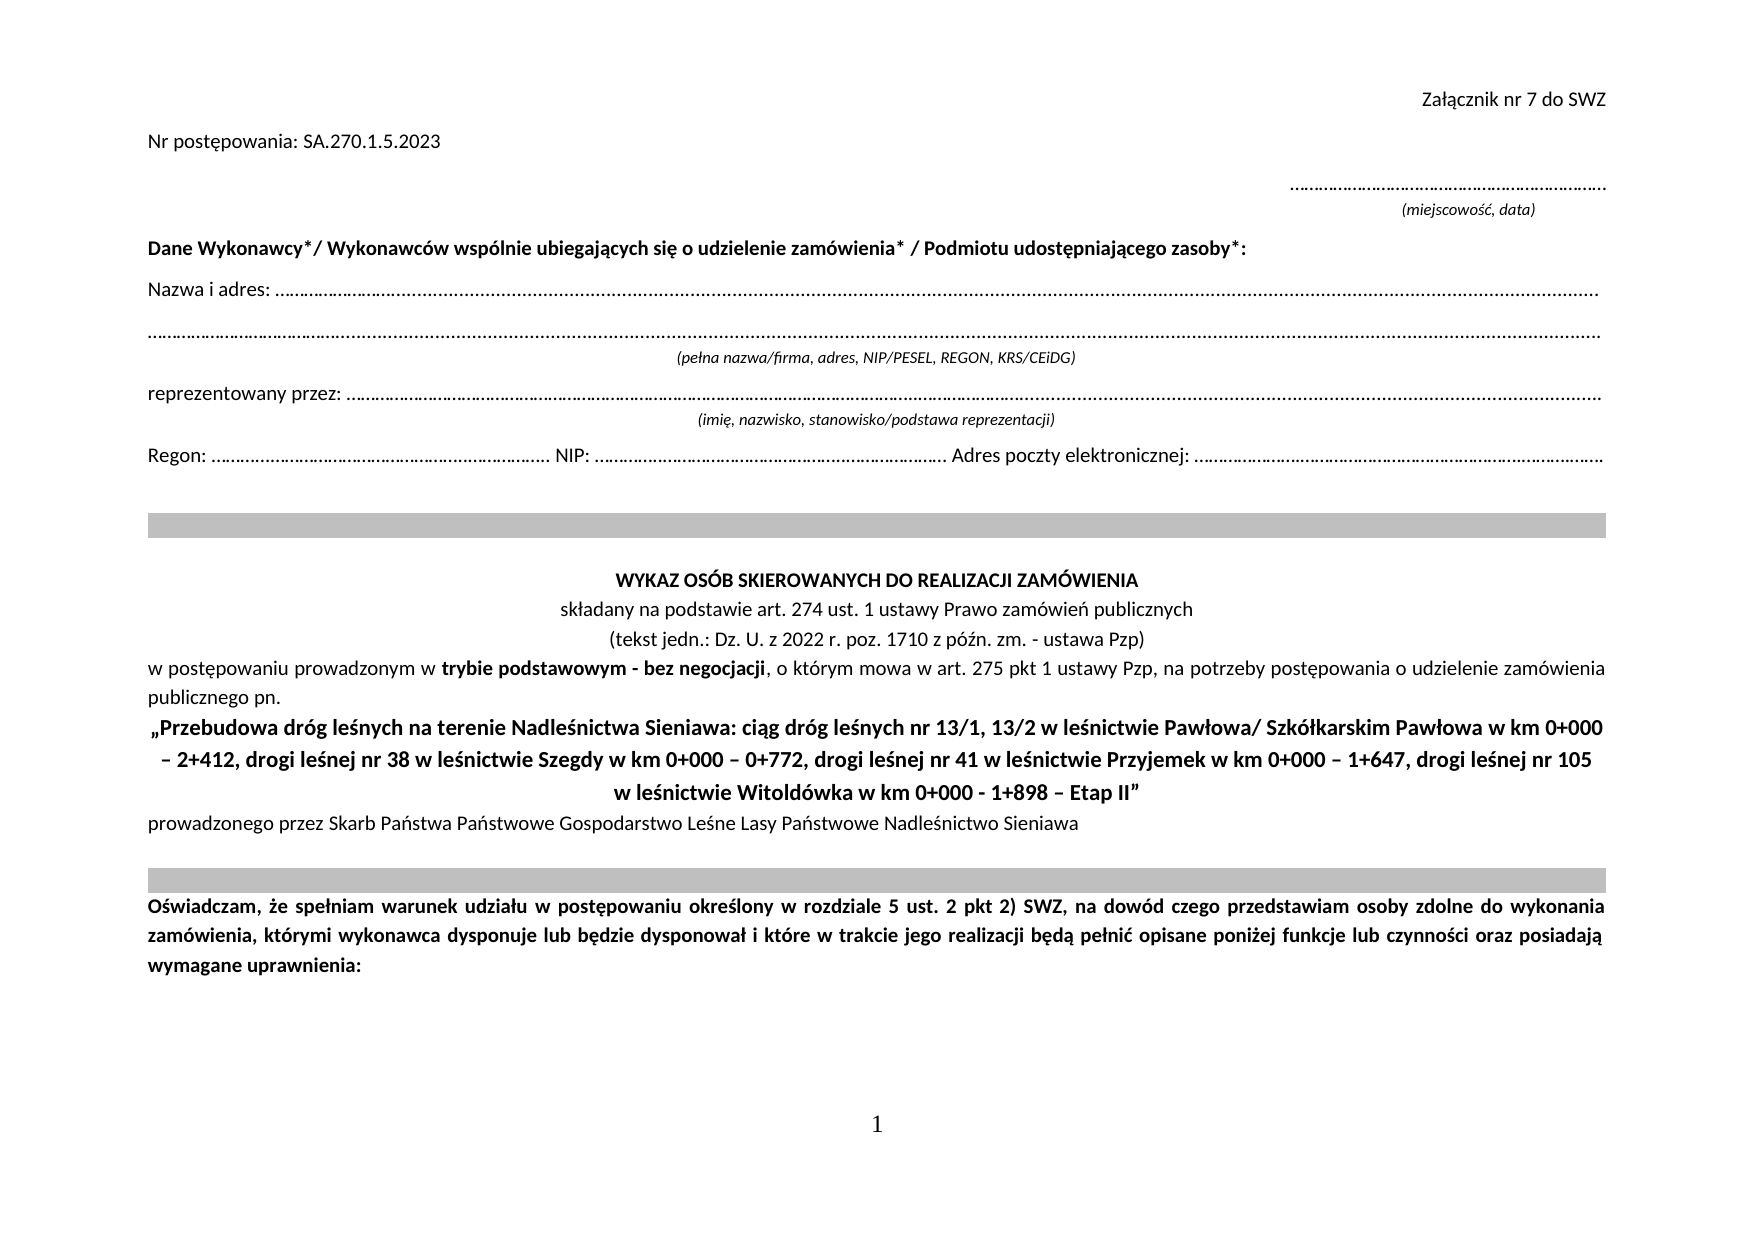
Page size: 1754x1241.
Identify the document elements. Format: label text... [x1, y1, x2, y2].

text (tekst jedn.: Dz. U. z 2022 r. poz. 1710 z późn. zm. - ustawa Pzp) [148, 626, 1606, 651]
list Nazwa i adres: ……………………...................................................................................................................................................................................................................................... [148, 276, 1606, 302]
text Załącznik nr 7 do SWZ [148, 86, 1606, 112]
text Nr postępowania: SA.270.1.5.2023 [148, 128, 1606, 153]
list …………………………………................................................................................................................................................................................................................................................. [148, 318, 1606, 343]
text (pełna nazwa/firma, adres, NIP/PESEL, REGON, KRS/CEiDG) [148, 347, 1606, 367]
text „Przebudowa dróg leśnych na terenie Nadleśnictwa Sieniawa: ciąg dróg leśnych nr 13/1, 13/2 w leśnictwie Pawłowa/ Szkółkarskim Pawłowa w km 0+000 – 2+412, drogi leśnej nr 38 w leśnictwie Szegdy w km 0+000 – 0+772, drogi leśnej nr 41 w leśnictwie Przyjemek w km 0+000 – 1+647, drogi leśnej nr 105 w leśnictwie Witoldówka w km 0+000 - 1+898 – Etap II” [148, 713, 1606, 806]
text prowadzonego przez Skarb Państwa Państwowe Gospodarstwo Leśne Lasy Państwowe Nadleśnictwo Sieniawa [148, 810, 1606, 835]
text (imię, nazwisko, stanowisko/podstawa reprezentacji) [148, 409, 1606, 429]
text (miejscowość, data) [148, 199, 1606, 219]
text w postępowaniu prowadzonym w trybie podstawowym - bez negocjacji, o którym mowa w art. 275 pkt 1 ustawy Pzp, na potrzeby postępowania o udzielenie zamówienia publicznego pn. [148, 655, 1606, 709]
text Regon: ………...…………………………………..…………….. NIP: …………..………………………………..………………… Adres poczty elektronicznej: ………………….……………………………………….……….……. [148, 442, 1606, 467]
text Oświadczam, że spełniam warunek udziału w postępowaniu określony w rozdziale 5 ust. 2 pkt 2) SWZ, na dowód czego przedstawiam osoby zdolne do wykonania zamówienia, którymi wykonawca dysponuje lub będzie dysponował i które w trakcie jego realizacji będą pełnić opisane poniżej funkcje lub czynności oraz posiadają wymagane uprawnienia: [148, 893, 1606, 977]
text ………………………………………………………… [148, 170, 1606, 195]
subtitle Dane Wykonawcy*/ Wykonawców wspólnie ubiegających się o udzielenie zamówienia* / Podmiotu udostępniającego zasoby*: [148, 235, 1606, 260]
text składany na podstawie art. 274 ust. 1 ustawy Prawo zamówień publicznych [148, 597, 1606, 622]
list reprezentowany przez: ………………………………………………………………………………………………………..…………………............................................................................................................... [148, 380, 1606, 405]
text WYKAZ OSÓB SKIEROWANYCH DO REALIZACJI ZAMÓWIENIA [148, 567, 1606, 593]
